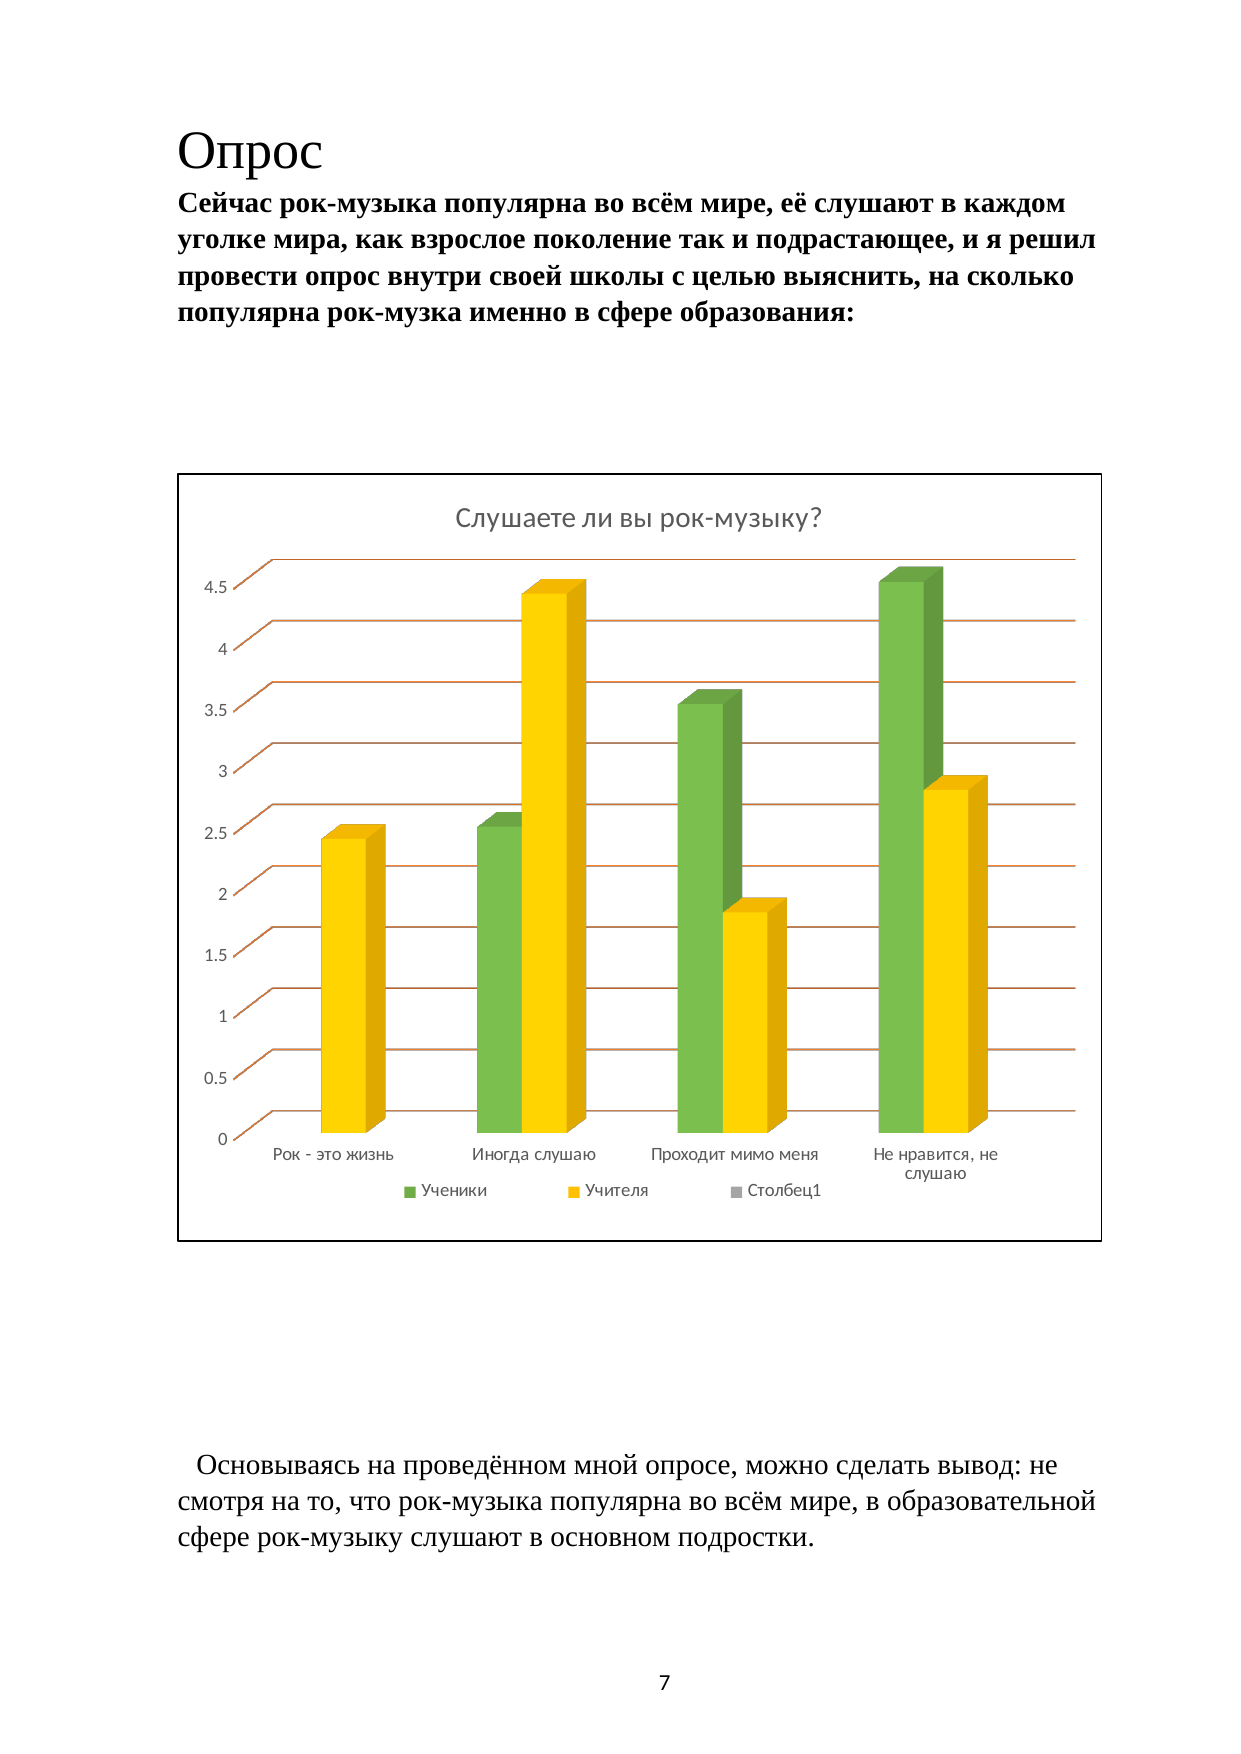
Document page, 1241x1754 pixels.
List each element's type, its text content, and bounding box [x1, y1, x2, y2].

text Сейчас рок-музыка популярна во всём мире, её слушают в каждом уголке мира, как взрослое поколение так и подрастающее, и я решил провести опрос внутри своей школы с целью выяснить, на сколько популярна рок-музка именно в сфере образования: [177, 185, 1152, 327]
text Основываясь на проведённом мной опросе, можно сделать вывод: не смотря на то, что рок-музыка популярна во всём мире, в образовательной сфере рок-музыку слушают в основном подростки. [177, 1447, 1152, 1553]
subtitle Опрос [177, 118, 1152, 180]
